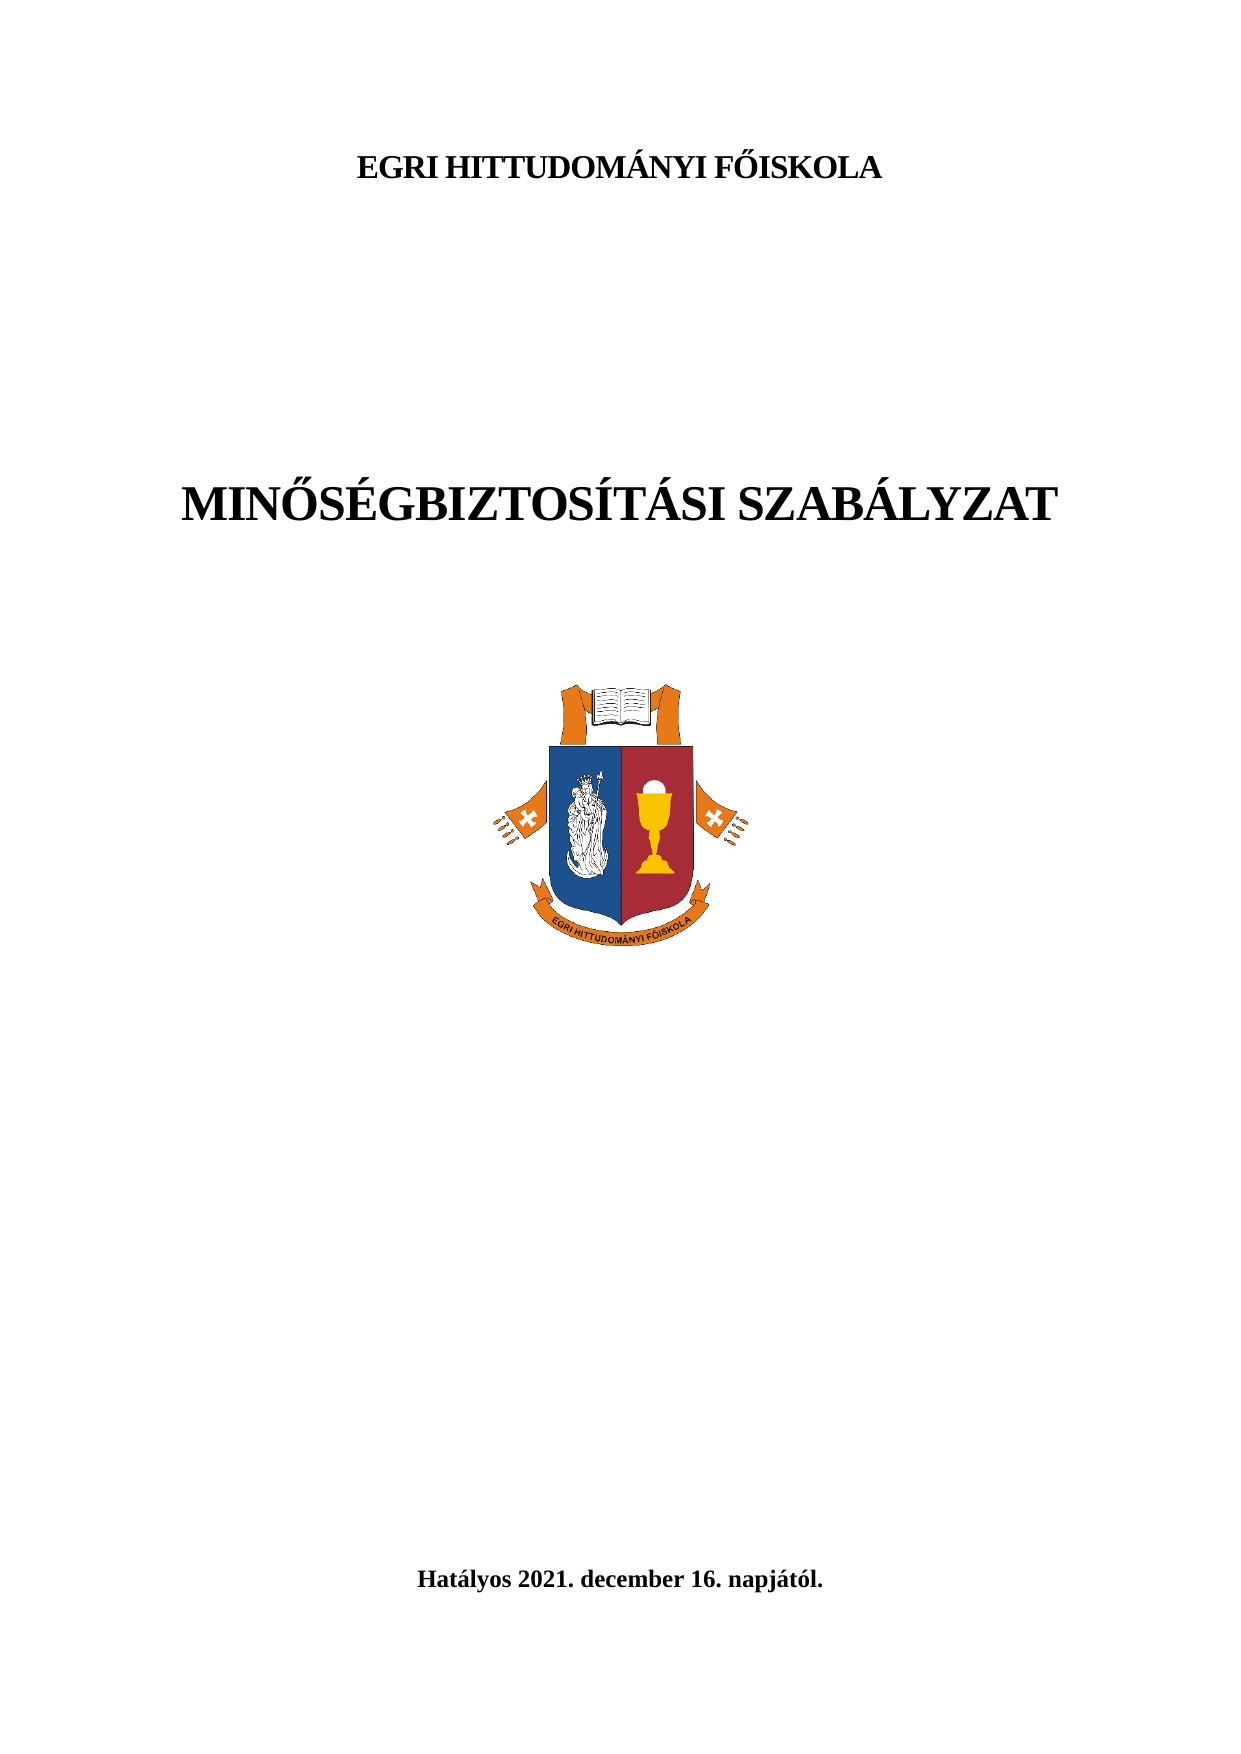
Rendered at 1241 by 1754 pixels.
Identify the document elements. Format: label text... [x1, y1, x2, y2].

picture [486, 674, 755, 961]
text MINŐSÉGBIZTOSÍTÁSI SZABÁLYZAT [148, 473, 1092, 531]
text EGRI HITTUDOMÁNYI FŐISKOLA [148, 148, 1092, 186]
text Hatályos 2021. december 16. napjától. [148, 1564, 1092, 1593]
